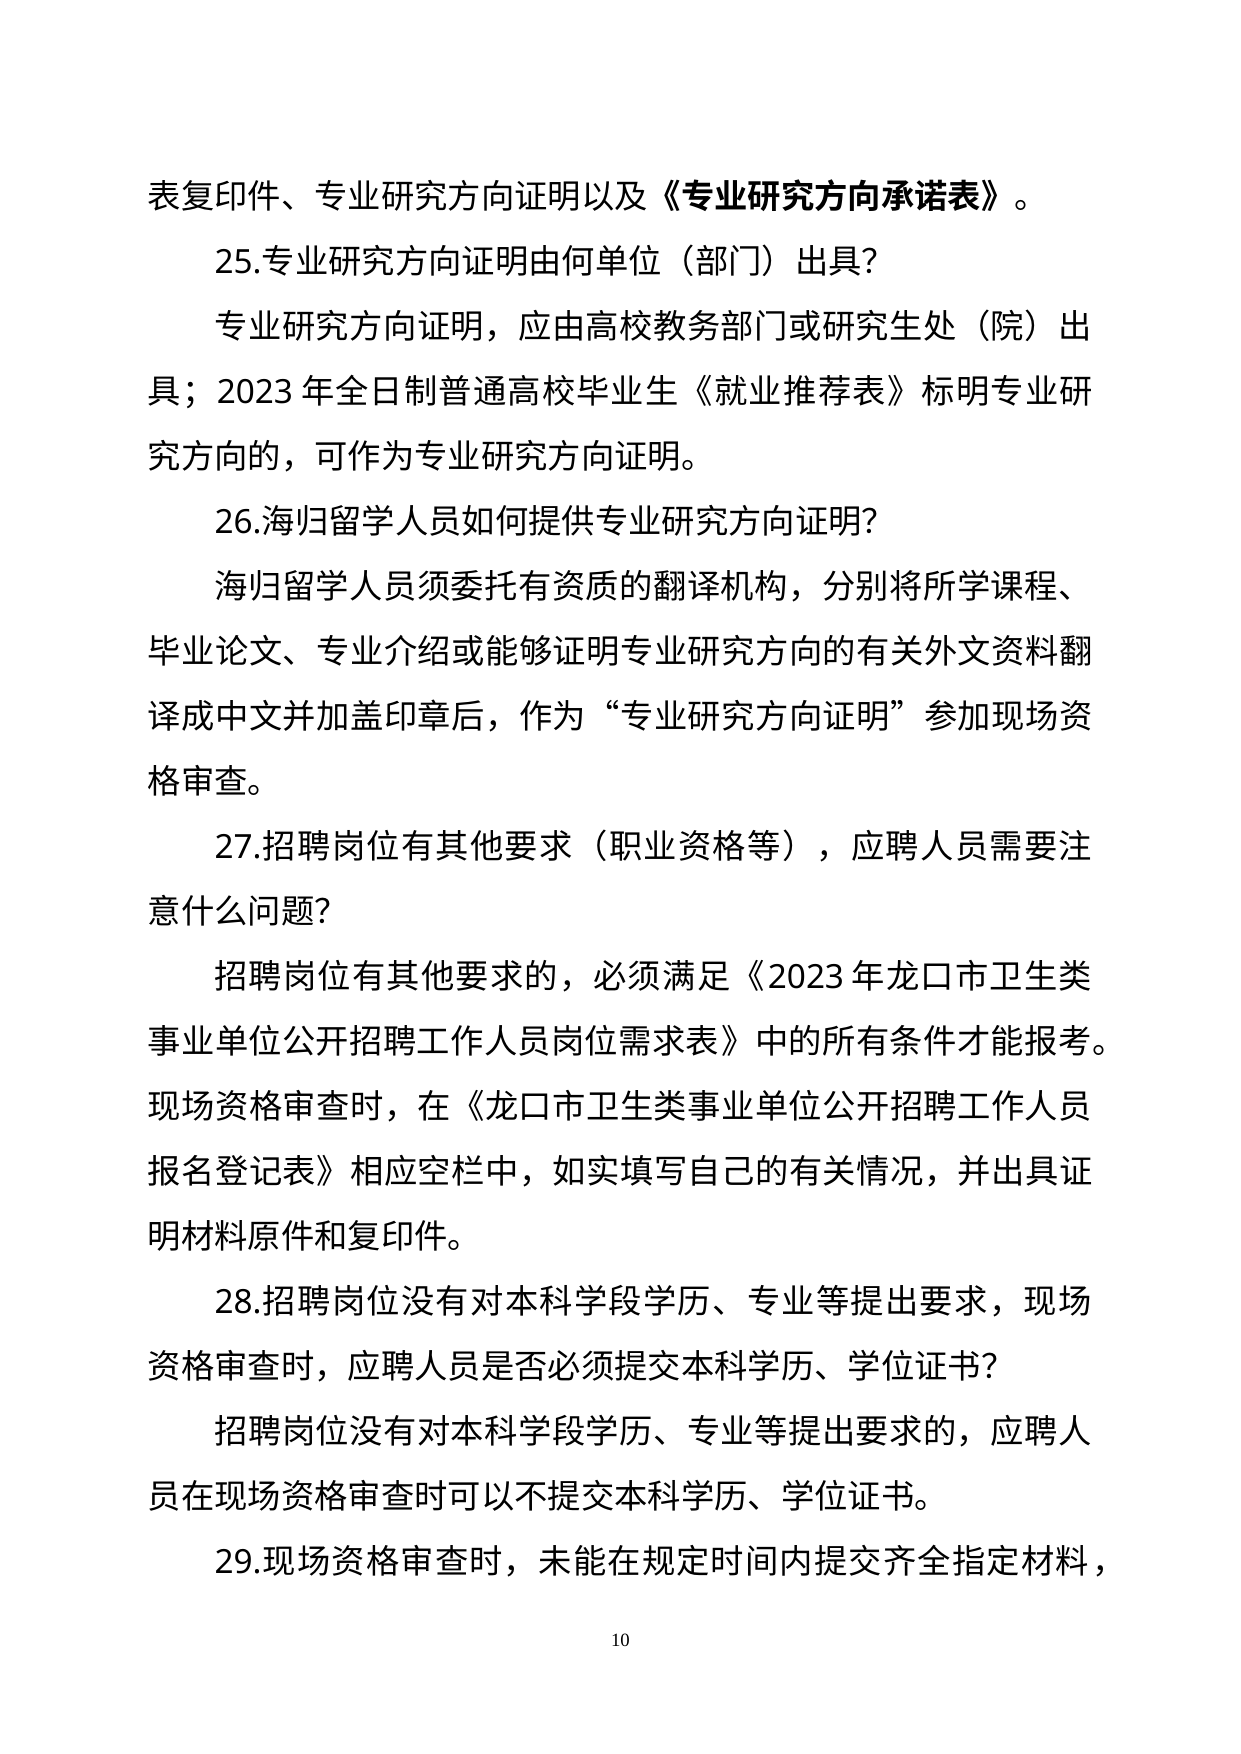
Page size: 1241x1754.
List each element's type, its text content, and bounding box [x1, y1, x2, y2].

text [148, 1527, 1092, 1592]
text 26.海归留学人员如何提供专业研究方向证明？ [148, 487, 1092, 552]
text 28.招聘岗位没有对本科学段学历、专业等提出要求，现场资格审查时，应聘人员是否必须提交本科学历、学位证书？ [148, 1267, 1092, 1397]
text 招聘岗位没有对本科学段学历、专业等提出要求的，应聘人员在现场资格审查时可以不提交本科学历、学位证书。 [148, 1397, 1092, 1527]
text 招聘岗位有其他要求的，必须满足《2023年龙口市卫生类事业单位公开招聘工作人员岗位需求表》中的所有条件才能报考。现场资格审查时，在《龙口市卫生类事业单位公开招聘工作人员报名登记表》相应空栏中，如实填写自己的有关情况，并出具证明材料原件和复印件。 [148, 942, 1092, 1267]
text 27.招聘岗位有其他要求（职业资格等），应聘人员需要注意什么问题？ [148, 812, 1092, 942]
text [148, 162, 1092, 227]
text 专业研究方向证明，应由高校教务部门或研究生处（院）出具；2023年全日制普通高校毕业生《就业推荐表》标明专业研究方向的，可作为专业研究方向证明。 [148, 292, 1092, 487]
text 25.专业研究方向证明由何单位（部门）出具？ [148, 227, 1092, 292]
text 海归留学人员须委托有资质的翻译机构，分别将所学课程、毕业论文、专业介绍或能够证明专业研究方向的有关外文资料翻译成中文并加盖印章后，作为“专业研究方向证明”参加现场资格审查。 [148, 552, 1092, 812]
